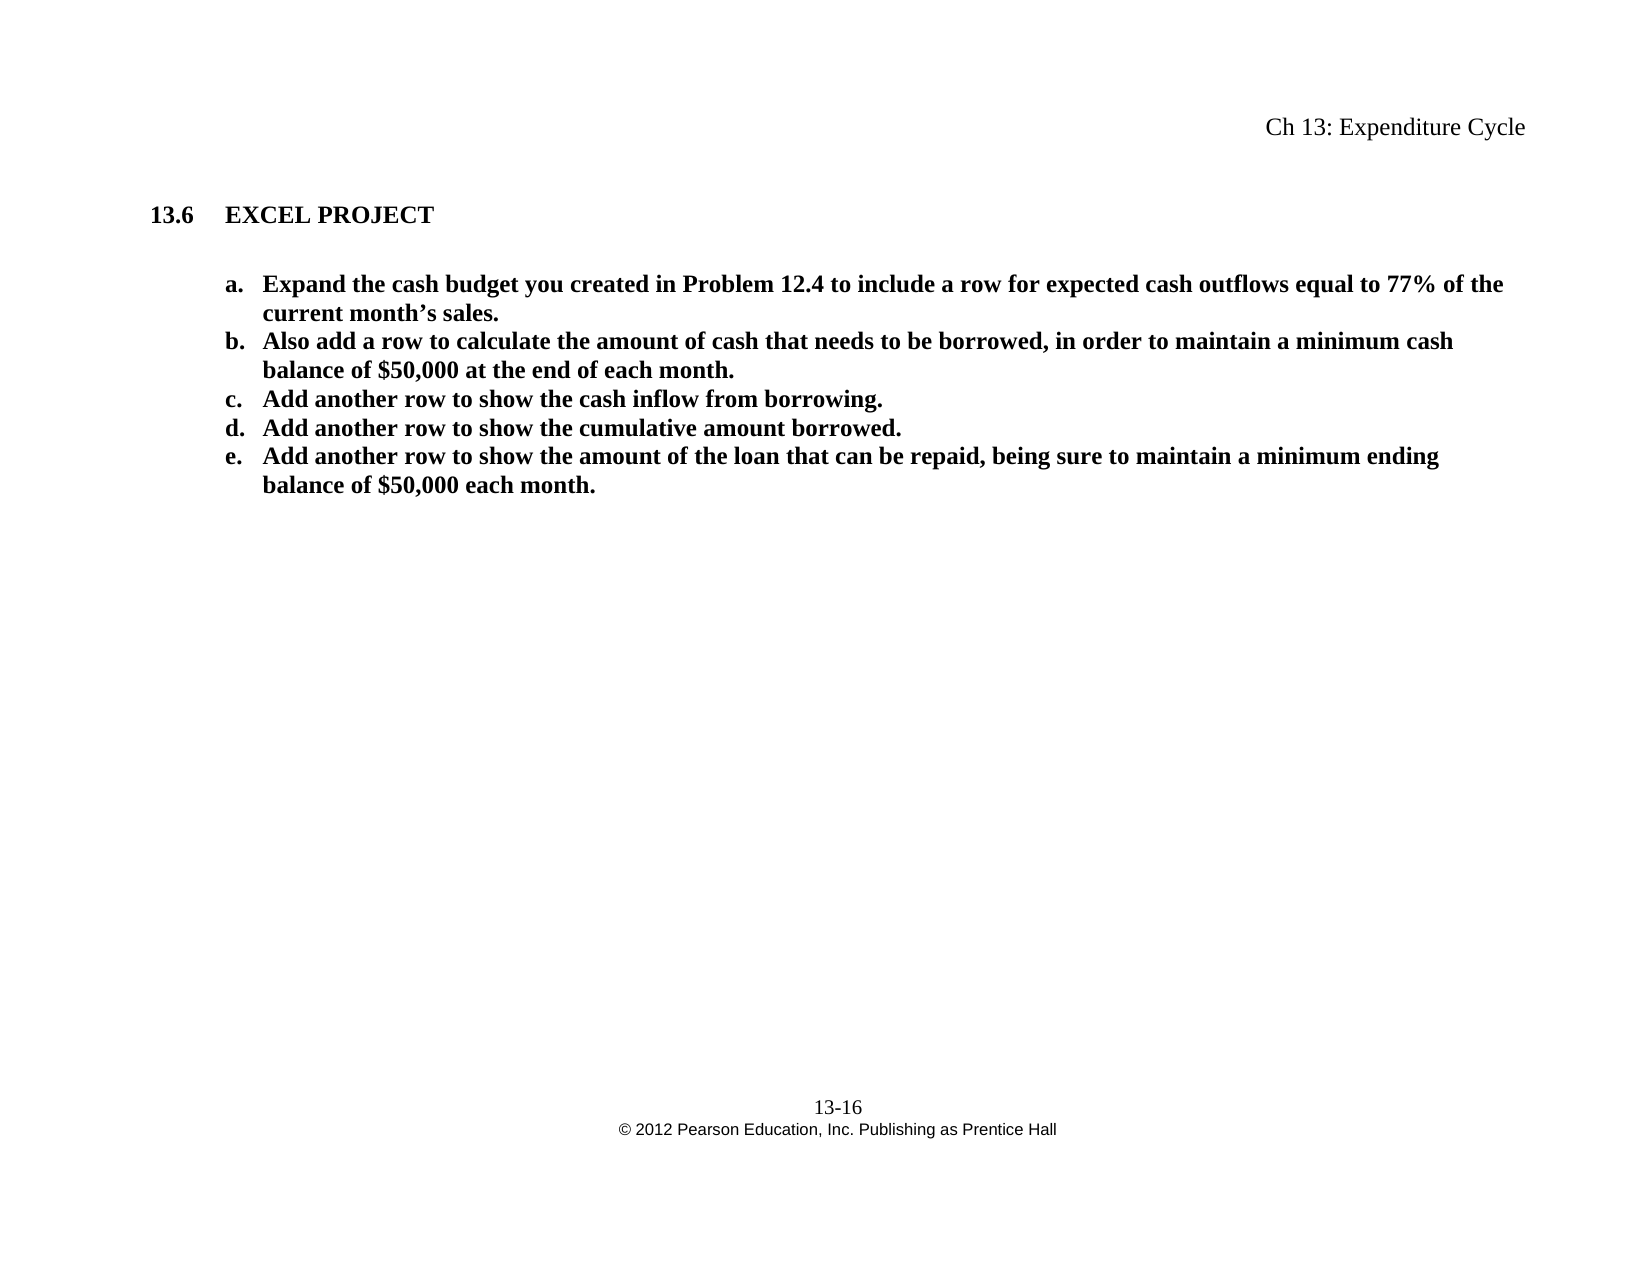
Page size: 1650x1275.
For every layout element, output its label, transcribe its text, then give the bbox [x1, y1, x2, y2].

text e. Add another row to show the amount of the loan that can be repaid, being sure to maintain a minimum ending balance of $50,000 each month. [225, 441, 1526, 499]
text a. Expand the cash budget you created in Problem 12.4 to include a row for expected cash outflows equal to 77% of the current month’s sales. [225, 269, 1526, 326]
text d. Add another row to show the cumulative amount borrowed. [225, 413, 1526, 441]
text c. Add another row to show the cash inflow from borrowing. [225, 384, 1526, 413]
text b. Also add a row to calculate the amount of cash that needs to be borrowed, in order to maintain a minimum cash balance of $50,000 at the end of each month. [225, 326, 1526, 384]
text 13.6 EXCEL Project [150, 200, 1526, 229]
